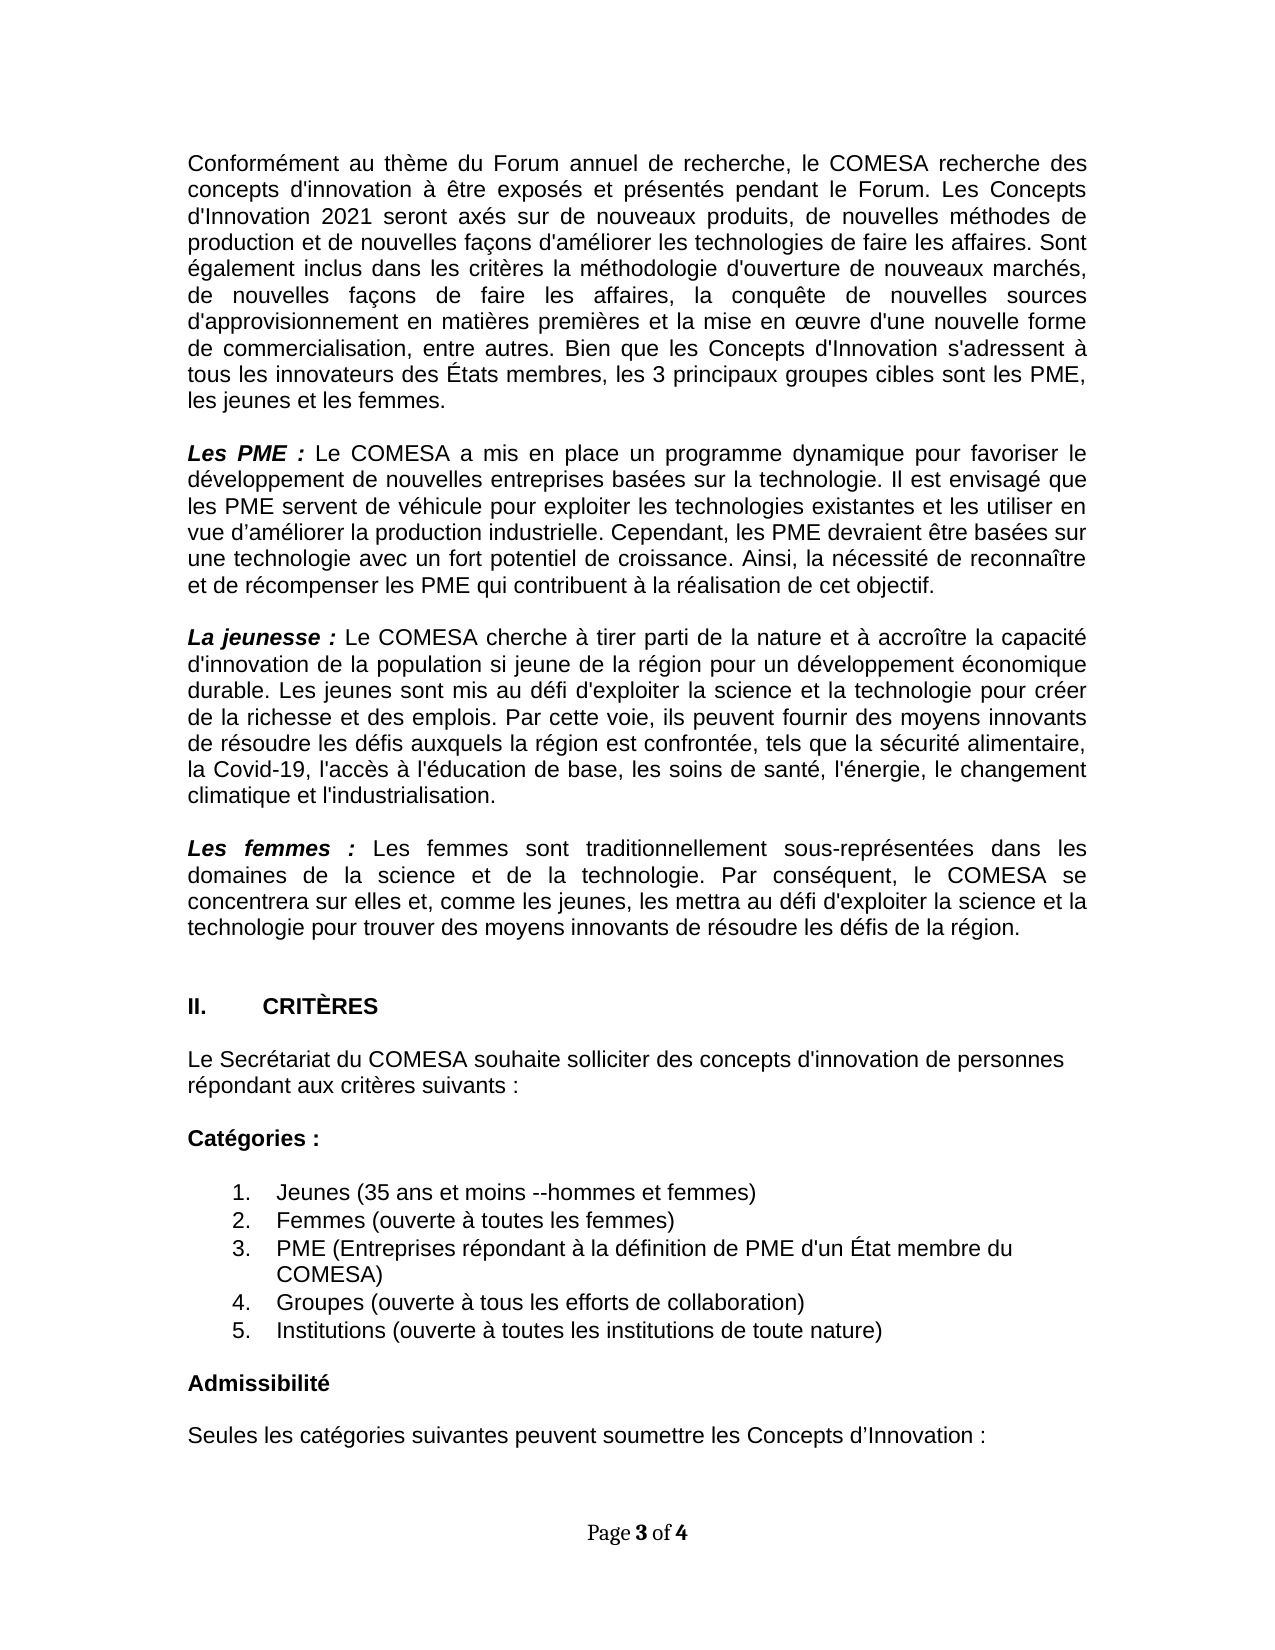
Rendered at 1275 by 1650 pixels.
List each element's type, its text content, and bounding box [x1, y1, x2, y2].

text Seules les catégories suivantes peuvent soumettre les Concepts d’Innovation : [187, 1422, 1087, 1449]
text Les PME : Le COMESA a mis en place un programme dynamique pour favoriser le développement de nouvelles entreprises basées sur la technologie. Il est envisagé que les PME servent de véhicule pour exploiter les technologies existantes et les utiliser en vue d’améliorer la production industrielle. Cependant, les PME devraient être basées sur une technologie avec un fort potentiel de croissance. Ainsi, la nécessité de reconnaître et de récompenser les PME qui contribuent à la réalisation de cet objectif. [187, 440, 1087, 598]
text 1. Jeunes (35 ans et moins --hommes et femmes) [232, 1179, 1087, 1206]
text Catégories : [187, 1125, 1087, 1151]
text Le Secrétariat du COMESA souhaite solliciter des concepts d'innovation de personnes répondant aux critères suivants : [187, 1046, 1087, 1099]
text Admissibilité [187, 1369, 1087, 1396]
text 3. PME (Entreprises répondant à la définition de PME d'un État membre du COMESA) [232, 1235, 1087, 1288]
text Les femmes : Les femmes sont traditionnellement sous-représentées dans les domaines de la science et de la technologie. Par conséquent, le COMESA se concentrera sur elles et, comme les jeunes, les mettra au défi d'exploiter la science et la technologie pour trouver des moyens innovants de résoudre les défis de la région. [187, 835, 1087, 941]
text 4. Groupes (ouverte à tous les efforts de collaboration) [232, 1289, 1087, 1315]
text Conformément au thème du Forum annuel de recherche, le COMESA recherche des concepts d'innovation à être exposés et présentés pendant le Forum. Les Concepts d'Innovation 2021 seront axés sur de nouveaux produits, de nouvelles méthodes de production et de nouvelles façons d'améliorer les technologies de faire les affaires. Sont également inclus dans les critères la méthodologie d'ouverture de nouveaux marchés, de nouvelles façons de faire les affaires, la conquête de nouvelles sources d'approvisionnement en matières premières et la mise en œuvre d'une nouvelle forme de commercialisation, entre autres. Bien que les Concepts d'Innovation s'adressent à tous les innovateurs des États membres, les 3 principaux groupes cibles sont les PME, les jeunes et les femmes. [187, 150, 1087, 413]
text II. CRITÈRES [187, 993, 1087, 1020]
text 2. Femmes (ouverte à toutes les femmes) [232, 1207, 1087, 1233]
text 5. Institutions (ouverte à toutes les institutions de toute nature) [232, 1317, 1087, 1343]
text La jeunesse : Le COMESA cherche à tirer parti de la nature et à accroître la capacité d'innovation de la population si jeune de la région pour un développement économique durable. Les jeunes sont mis au défi d'exploiter la science et la technologie pour créer de la richesse et des emplois. Par cette voie, ils peuvent fournir des moyens innovants de résoudre les défis auxquels la région est confrontée, tels que la sécurité alimentaire, la Covid-19, l'accès à l'éducation de base, les soins de santé, l'énergie, le changement climatique et l'industrialisation. [187, 624, 1087, 809]
